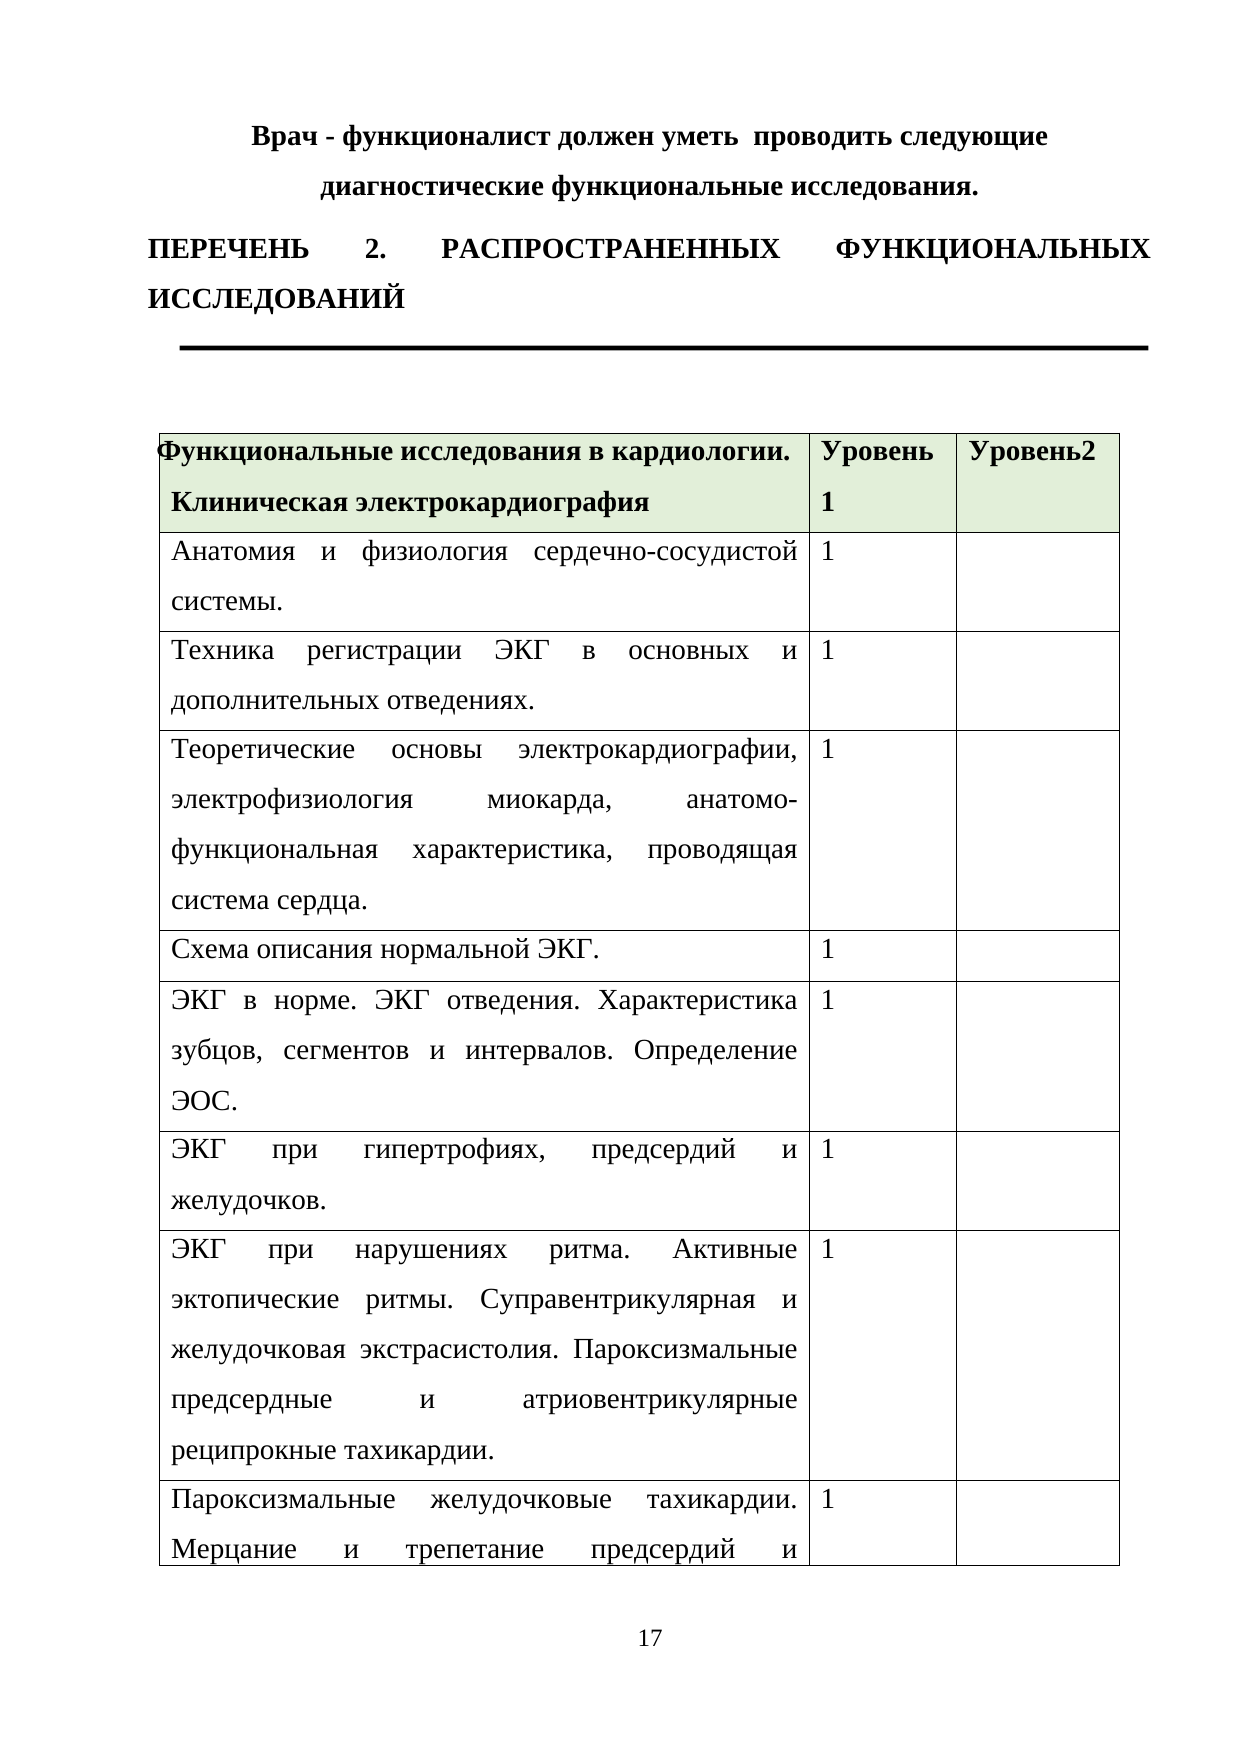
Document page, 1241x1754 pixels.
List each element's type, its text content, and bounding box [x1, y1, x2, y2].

table_cell 1 [810, 1132, 956, 1230]
table_cell Техника регистрации ЭКГ в основных и дополнительных отведениях. [160, 632, 809, 730]
table_cell [957, 1231, 1119, 1480]
table_cell ЭКГ при гипертрофиях, предсердий и желудочков. [160, 1132, 809, 1230]
table_cell ЭКГ при нарушениях ритма. Активные эктопические ритмы. Суправентрикулярная и желудочковая экстрасистолия. Пароксизмальные предсердные и атриовентрикулярные реципрокные тахикардии. [160, 1231, 809, 1480]
table_header Уровень1 [810, 434, 956, 532]
table_cell Анатомия и физиология сердечно-сосудистой системы. [160, 533, 809, 631]
table_cell 1 [810, 1231, 956, 1480]
table_header Функциональные исследования в кардиологии. Клиническая электрокардиография [160, 434, 809, 532]
table_cell 1 [810, 731, 956, 930]
table_cell [957, 632, 1119, 730]
text ПЕРЕЧЕНЬ 2. РАСПРОСТРАНЕННЫХ ФУНКЦИОНАЛЬНЫХ ИССЛЕДОВАНИЙ [148, 231, 1152, 315]
table_cell 1 [810, 982, 956, 1131]
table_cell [160, 1481, 809, 1565]
table_cell 1 [810, 632, 956, 730]
table_cell [957, 982, 1119, 1131]
text Врач - функционалист должен уметь проводить следующие диагностические функциональные исследования. [148, 118, 1152, 202]
table_header Уровень2 [957, 434, 1119, 532]
table_cell Схема описания нормальной ЭКГ. [160, 931, 809, 981]
table_cell [957, 731, 1119, 930]
table_cell [957, 931, 1119, 981]
table_cell Теоретические основы электрокардиографии, электрофизиология миокарда, анатомо-функциональная характеристика, проводящая система сердца. [160, 731, 809, 930]
table_cell ЭКГ в норме. ЭКГ отведения. Характеристика зубцов, сегментов и интервалов. Определение ЭОС. [160, 982, 809, 1131]
table_cell [957, 533, 1119, 631]
table_cell 1 [810, 1481, 956, 1565]
table_cell 1 [810, 931, 956, 981]
table_cell 1 [810, 533, 956, 631]
table_cell [957, 1132, 1119, 1230]
table_cell [957, 1481, 1119, 1565]
